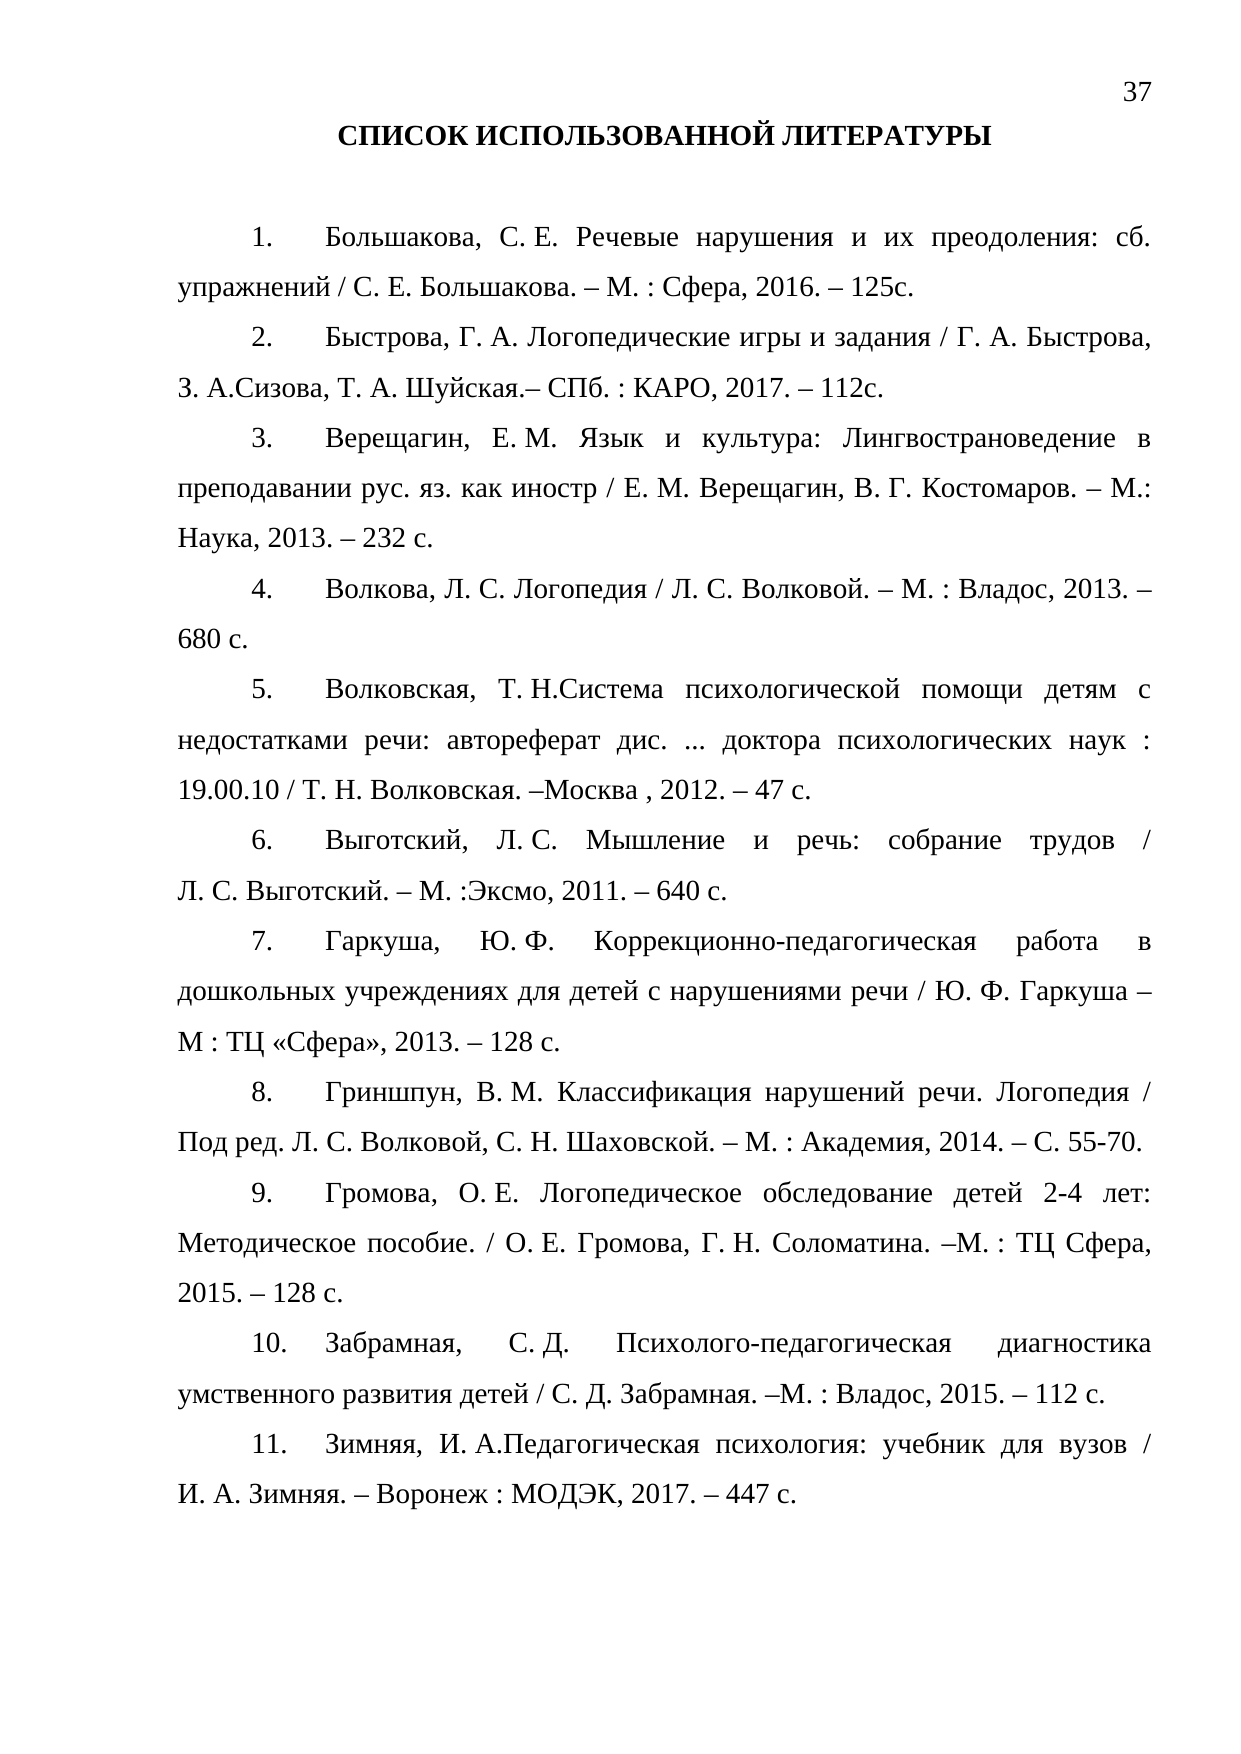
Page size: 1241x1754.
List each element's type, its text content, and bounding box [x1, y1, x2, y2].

list Верещагин, Е. М. Язык и культура: Лингвострановедение в преподавании рус. яз. как иностр / Е. М. Верещагин, В. Г. Костомаров. – М.: Наука, 2013. – 232 с. [177, 420, 1152, 554]
list Волковская, Т. Н.Система психологической помощи детям с недостатками речи: автореферат дис. ... доктора психологических наук : 19.00.10 / Т. Н. Волковская. –Москва , 2012. – 47 с. [177, 672, 1152, 806]
list Зимняя, И. А.Педагогическая психология: учебник для вузов / И. А. Зимняя. – Воронеж : МОДЭК, 2017. – 447 с. [177, 1426, 1152, 1510]
list Гаркуша, Ю. Ф. Коррекционно-педагогическая работа в дошкольных учреждениях для детей с нарушениями речи / Ю. Ф. Гаркуша –М : ТЦ «Сфера», 2013. – 128 с. [177, 923, 1152, 1057]
list Громова, О. Е. Логопедическое обследование детей 2-4 лет: Методическое пособие. / О. Е. Громова, Г. Н. Соломатина. –М. : ТЦ Сфера, 2015. – 128 с. [177, 1175, 1152, 1309]
list Выготский, Л. С. Мышление и речь: собрание трудов / Л. С. Выготский. – М. :Эксмо, 2011. – 640 с. [177, 822, 1152, 906]
text СПИСОК ИСПОЛЬЗОВАННОЙ ЛИТЕРАТУРЫ [177, 118, 1152, 152]
list Забрамная, С. Д. Психолого-педагогическая диагностика умственного развития детей / С. Д. Забрамная. –М. : Владос, 2015. – 112 с. [177, 1326, 1152, 1409]
list Большакова, С. Е. Речевые нарушения и их преодоления: сб. упражнений / С. Е. Большакова. – М. : Сфера, 2016. – 125с. [177, 219, 1152, 303]
list Волкова, Л. С. Логопедия / Л. С. Волковой. – М. : Владос, 2013. – 680 с. [177, 571, 1152, 655]
list Быстрова, Г. А. Логопедические игры и задания / Г. А. Быстрова, З. А.Сизова, Т. А. Шуйская.– СПб. : КАРО, 2017. – 112с. [177, 319, 1152, 403]
list Гриншпун, В. М. Классификация нарушений речи. Логопедия / Под ред. Л. С. Волковой, С. Н. Шаховской. – М. : Академия, 2014. – С. 55-70. [177, 1074, 1152, 1158]
